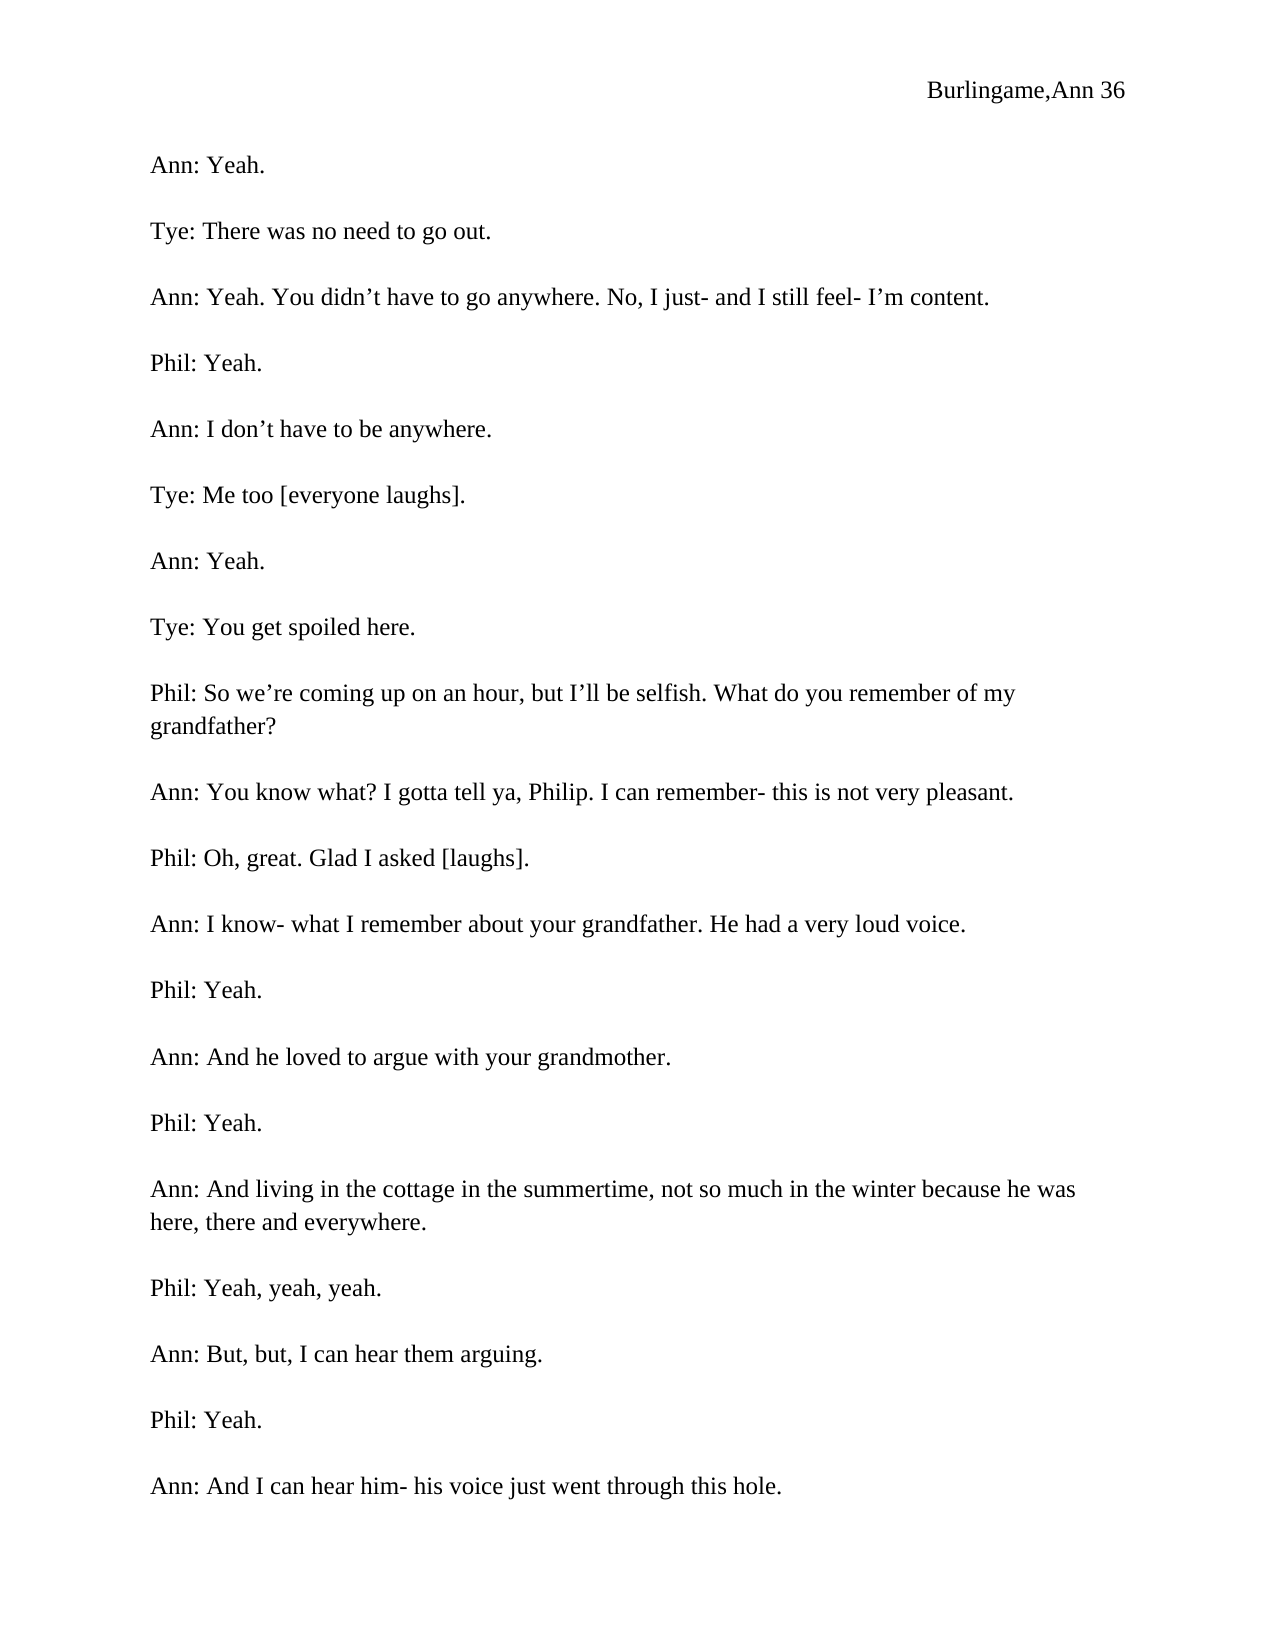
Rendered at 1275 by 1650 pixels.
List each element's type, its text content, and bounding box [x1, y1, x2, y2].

text Ann: I know- what I remember about your grandfather. He had a very loud voice. [150, 909, 1125, 938]
text Ann: And he loved to argue with your grandmother. [150, 1042, 1125, 1070]
text Ann: But, but, I can hear them arguing. [150, 1339, 1125, 1367]
text Phil: Oh, great. Glad I asked [laughs]. [150, 843, 1125, 872]
text Phil: Yeah, yeah, yeah. [150, 1273, 1125, 1301]
text Ann: Yeah. [150, 150, 1125, 179]
text Phil: Yeah. [150, 348, 1125, 377]
text Phil: Yeah. [150, 1108, 1125, 1136]
text Ann: Yeah. You didn’t have to go anywhere. No, I just- and I still feel- I’m content. [150, 282, 1125, 311]
text Phil: Yeah. [150, 976, 1125, 1004]
text Ann: I don’t have to be anywhere. [150, 414, 1125, 443]
text Tye: Me too [everyone laughs]. [150, 480, 1125, 509]
text Ann: And living in the cottage in the summertime, not so much in the winter because he was here, there and everywhere. [150, 1174, 1125, 1235]
text Ann: You know what? I gotta tell ya, Philip. I can remember- this is not very pleasant. [150, 777, 1125, 806]
text Ann: Yeah. [150, 546, 1125, 575]
text Tye: You get spoiled here. [150, 612, 1125, 641]
text Tye: There was no need to go out. [150, 216, 1125, 245]
text Phil: Yeah. [150, 1405, 1125, 1433]
text Phil: So we’re coming up on an hour, but I’ll be selfish. What do you remember of my grandfather? [150, 678, 1125, 740]
text Ann: And I can hear him- his voice just went through this hole. [150, 1471, 1125, 1499]
